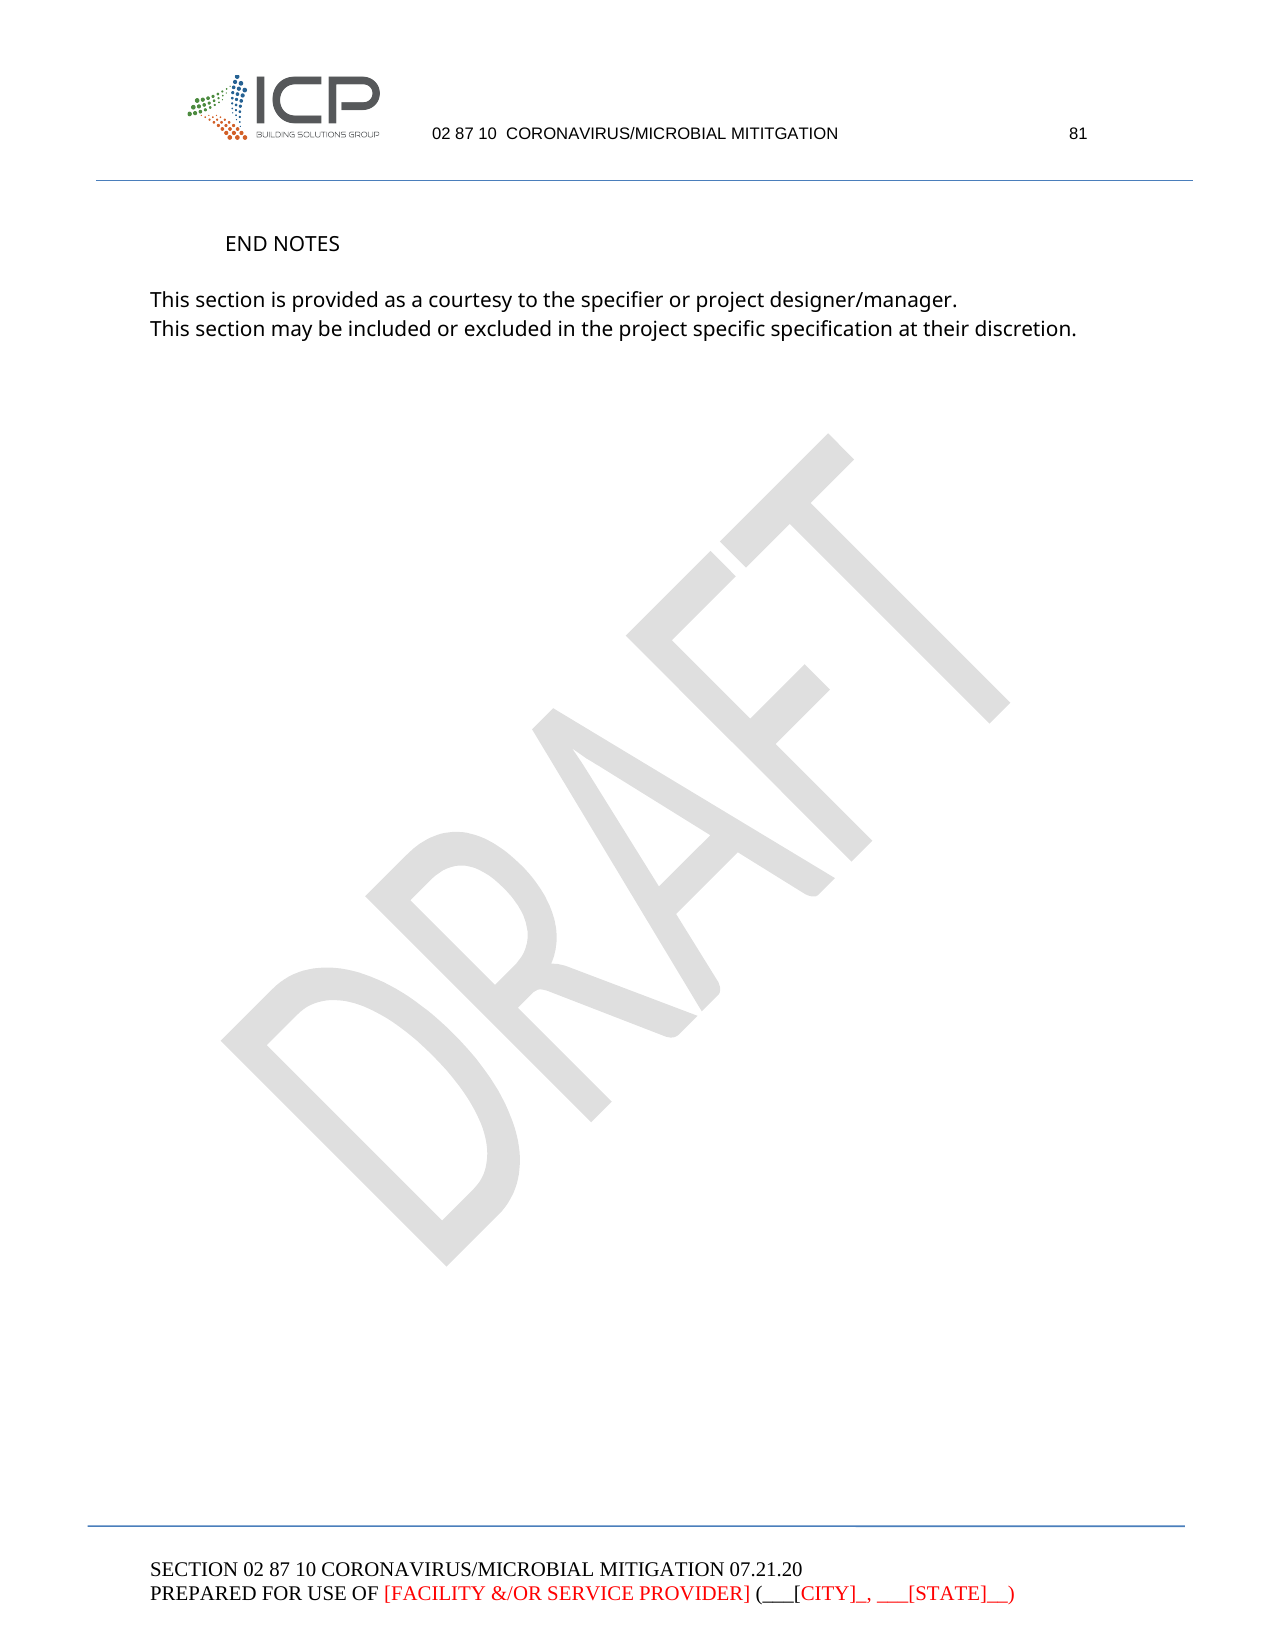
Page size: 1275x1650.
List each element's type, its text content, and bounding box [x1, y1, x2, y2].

text This section may be included or excluded in the project specific specification at their discretion. [150, 314, 1125, 342]
picture [187, 75, 380, 140]
text This section is provided as a courtesy to the specifier or project designer/manager. [150, 286, 1125, 314]
text END NOTES [225, 229, 1125, 257]
